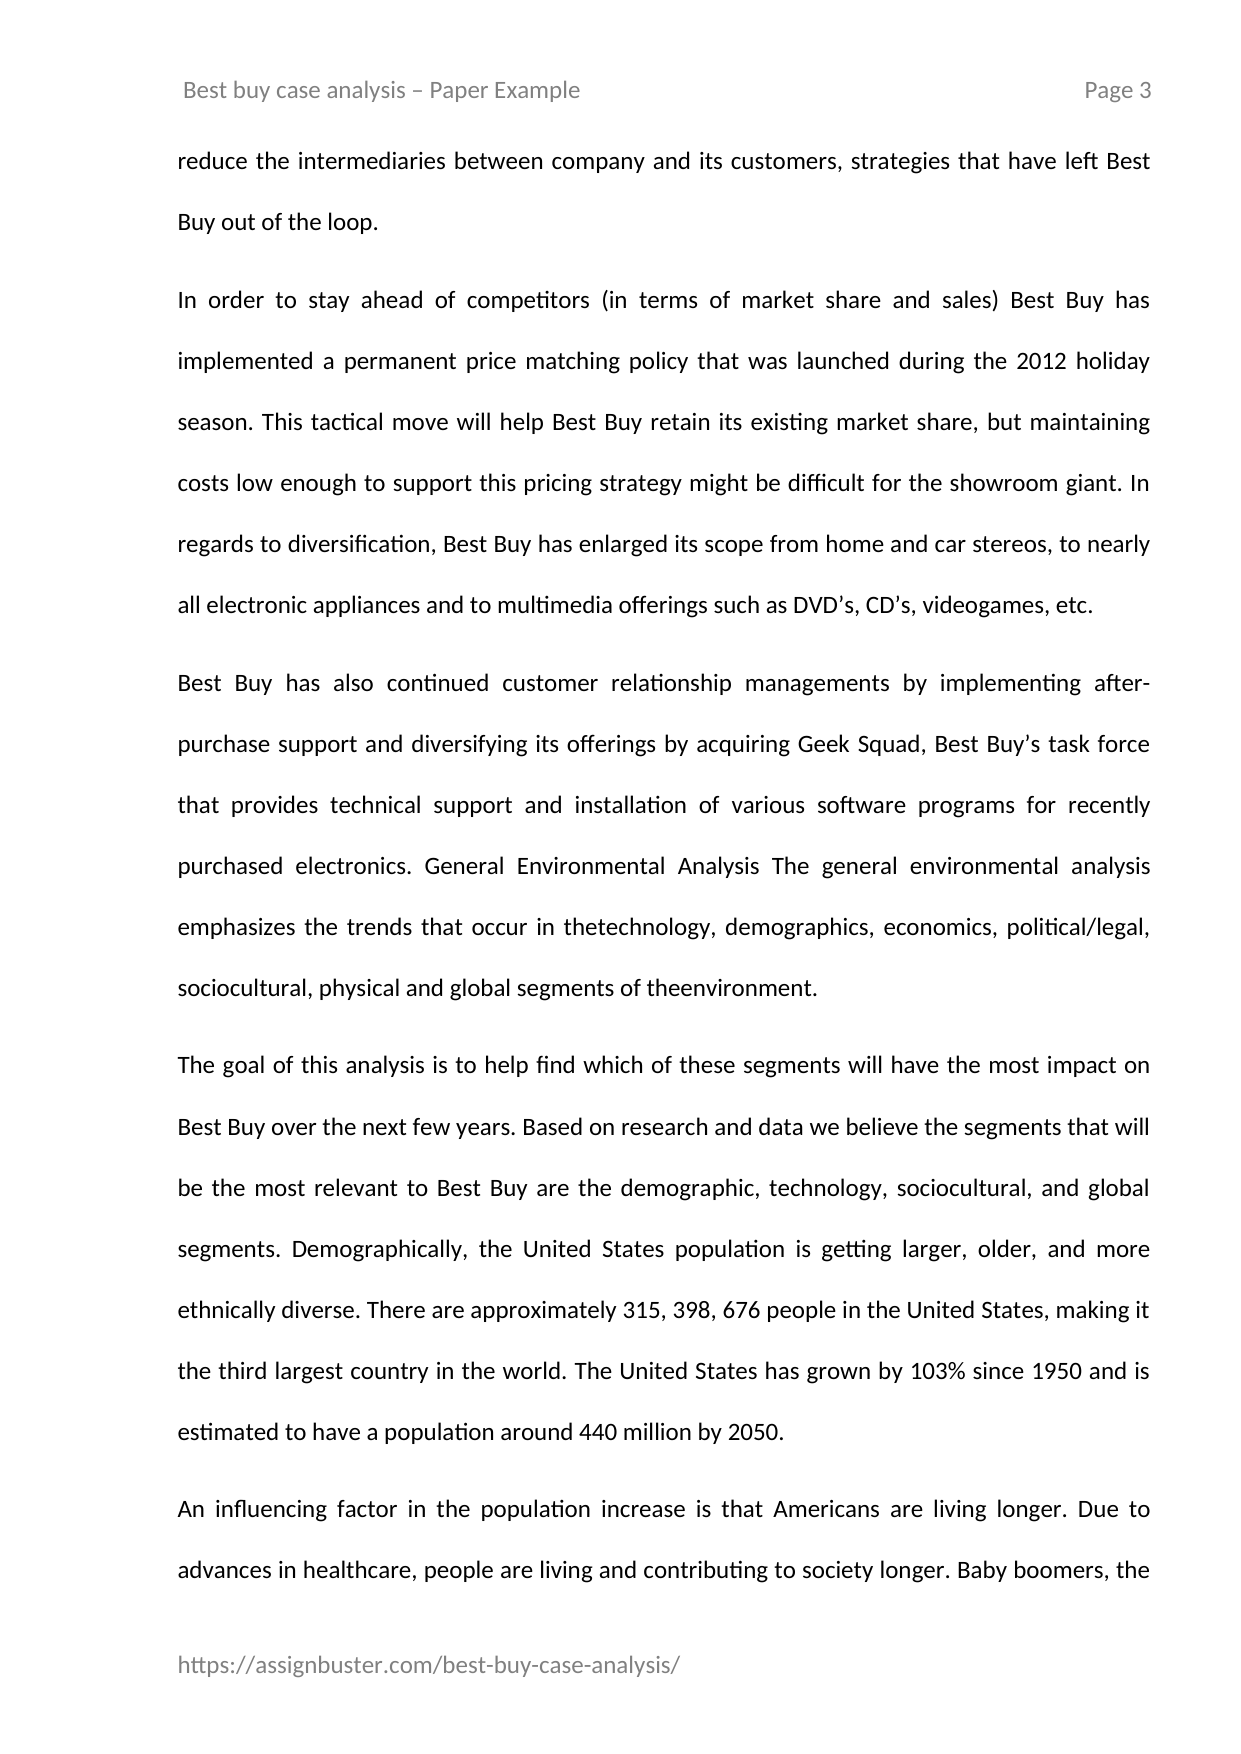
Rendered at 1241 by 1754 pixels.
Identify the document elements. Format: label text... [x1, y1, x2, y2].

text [177, 1493, 1152, 1585]
text The goal of this analysis is to help find which of these segments will have the most impact on Best Buy over the next few years. Based on research and data we believe the segments that will be the most relevant to Best Buy are the demographic, technology, sociocultural, and global segments. Demographically, the United States population is getting larger, older, and more ethnically diverse. There are approximately 315, 398, 676 people in the United States, making it the third largest country in the world. The United States has grown by 103% since 1950 and is estimated to have a population around 440 million by 2050. [177, 1049, 1152, 1446]
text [177, 145, 1152, 237]
text Best Buy has also continued customer relationship managements by implementing after-purchase support and diversifying its offerings by acquiring Geek Squad, Best Buy’s task force that provides technical support and installation of various software programs for recently purchased electronics. General Environmental Analysis The general environmental analysis emphasizes the trends that occur in thetechnology, demographics, economics, political/legal, sociocultural, physical and global segments of theenvironment. [177, 667, 1152, 1002]
text In order to stay ahead of competitors (in terms of market share and sales) Best Buy has implemented a permanent price matching policy that was launched during the 2012 holiday season. This tactical move will help Best Buy retain its existing market share, but maintaining costs low enough to support this pricing strategy might be difficult for the showroom giant. In regards to diversification, Best Buy has enlarged its scope from home and car stereos, to nearly all electronic appliances and to multimedia offerings such as DVD’s, CD’s, videogames, etc. [177, 284, 1152, 619]
